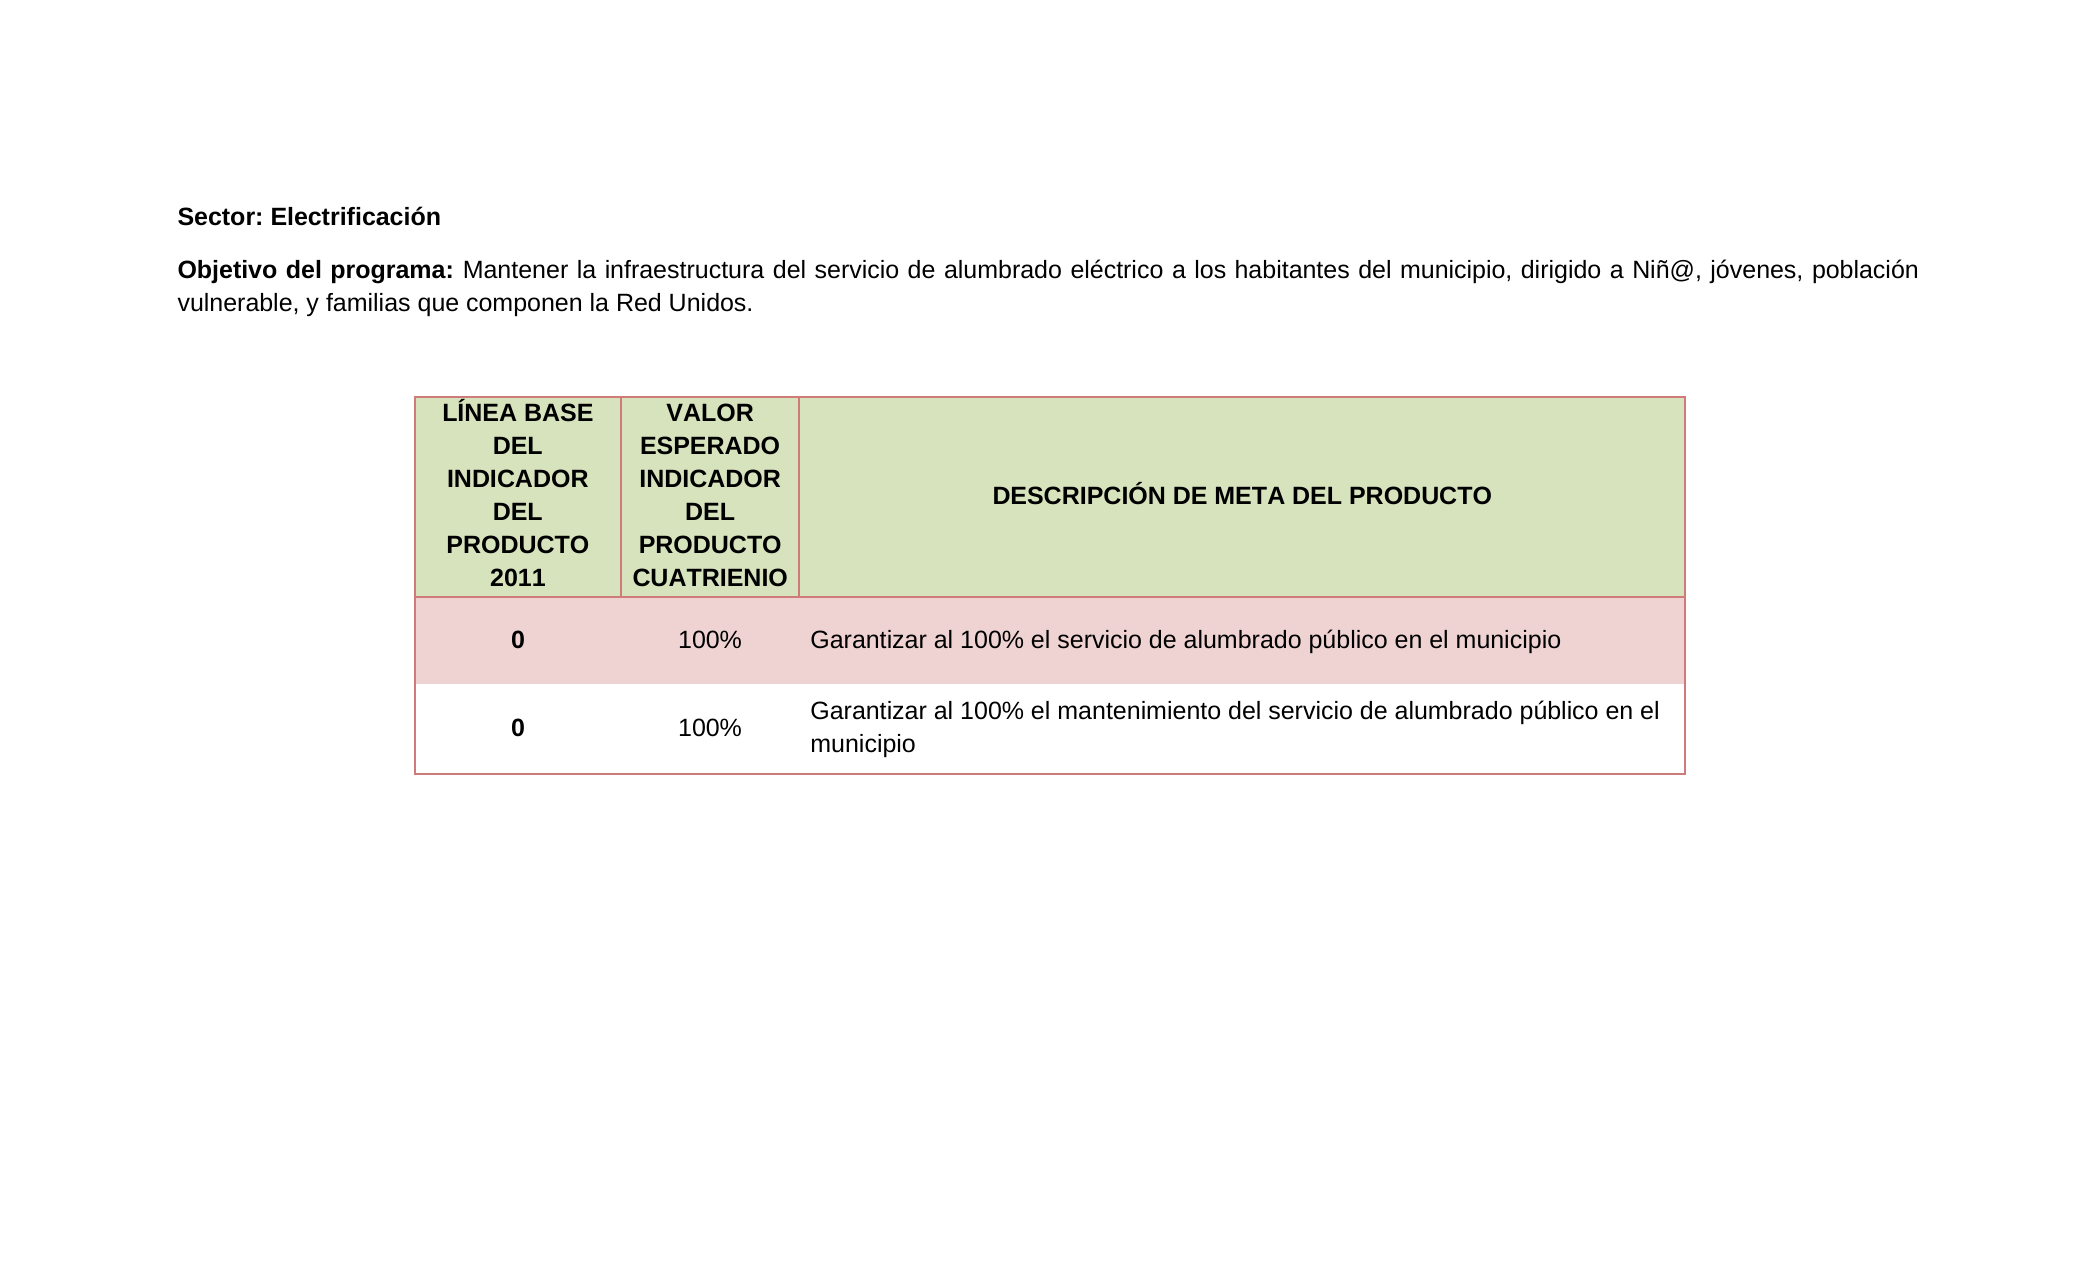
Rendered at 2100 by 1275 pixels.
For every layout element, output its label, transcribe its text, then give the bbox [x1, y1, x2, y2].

table_header VALOR ESPERADO INDICADOR DEL PRODUCTO CUATRIENIO [622, 398, 798, 596]
table_cell Garantizar al 100% el mantenimiento del servicio de alumbrado público en el municipio [799, 685, 1684, 773]
table_cell 100% [621, 685, 799, 773]
table_header DESCRIPCIÓN DE META DEL PRODUCTO [800, 398, 1684, 596]
table_cell Garantizar al 100% el servicio de alumbrado público en el municipio [799, 598, 1684, 684]
text Sector: Electrificación [177, 201, 1923, 230]
table_cell 100% [621, 598, 799, 684]
text Objetivo del programa: Mantener la infraestructura del servicio de alumbrado eléctrico a los habitantes del municipio, dirigido a Niñ@, jóvenes, población vulnerable, y familias que componen la Red Unidos. [177, 255, 1923, 317]
table_cell 0 [416, 685, 621, 773]
table_header LÍNEA BASE DEL INDICADOR DEL PRODUCTO 2011 [416, 398, 620, 596]
table_cell 0 [416, 598, 621, 684]
